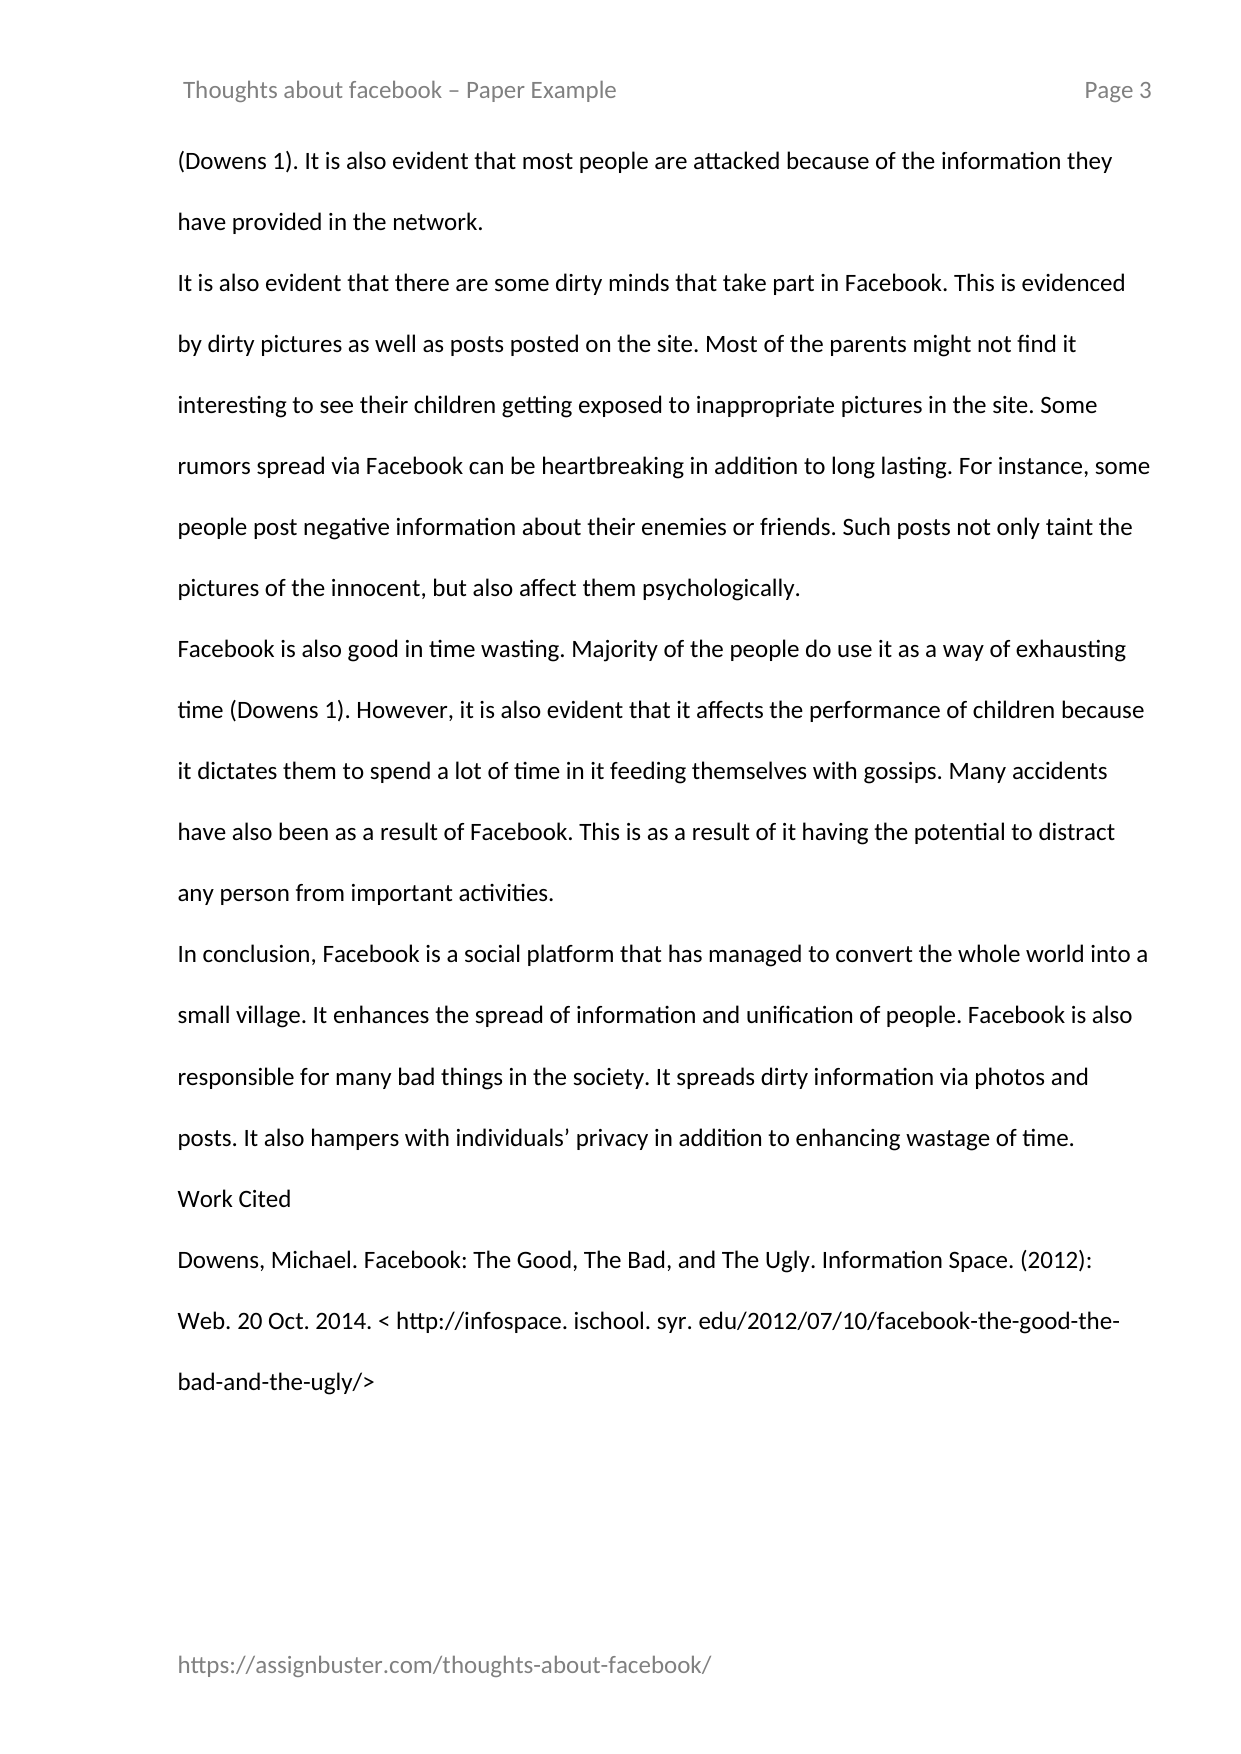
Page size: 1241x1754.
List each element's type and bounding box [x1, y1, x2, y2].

text [177, 145, 1152, 1396]
